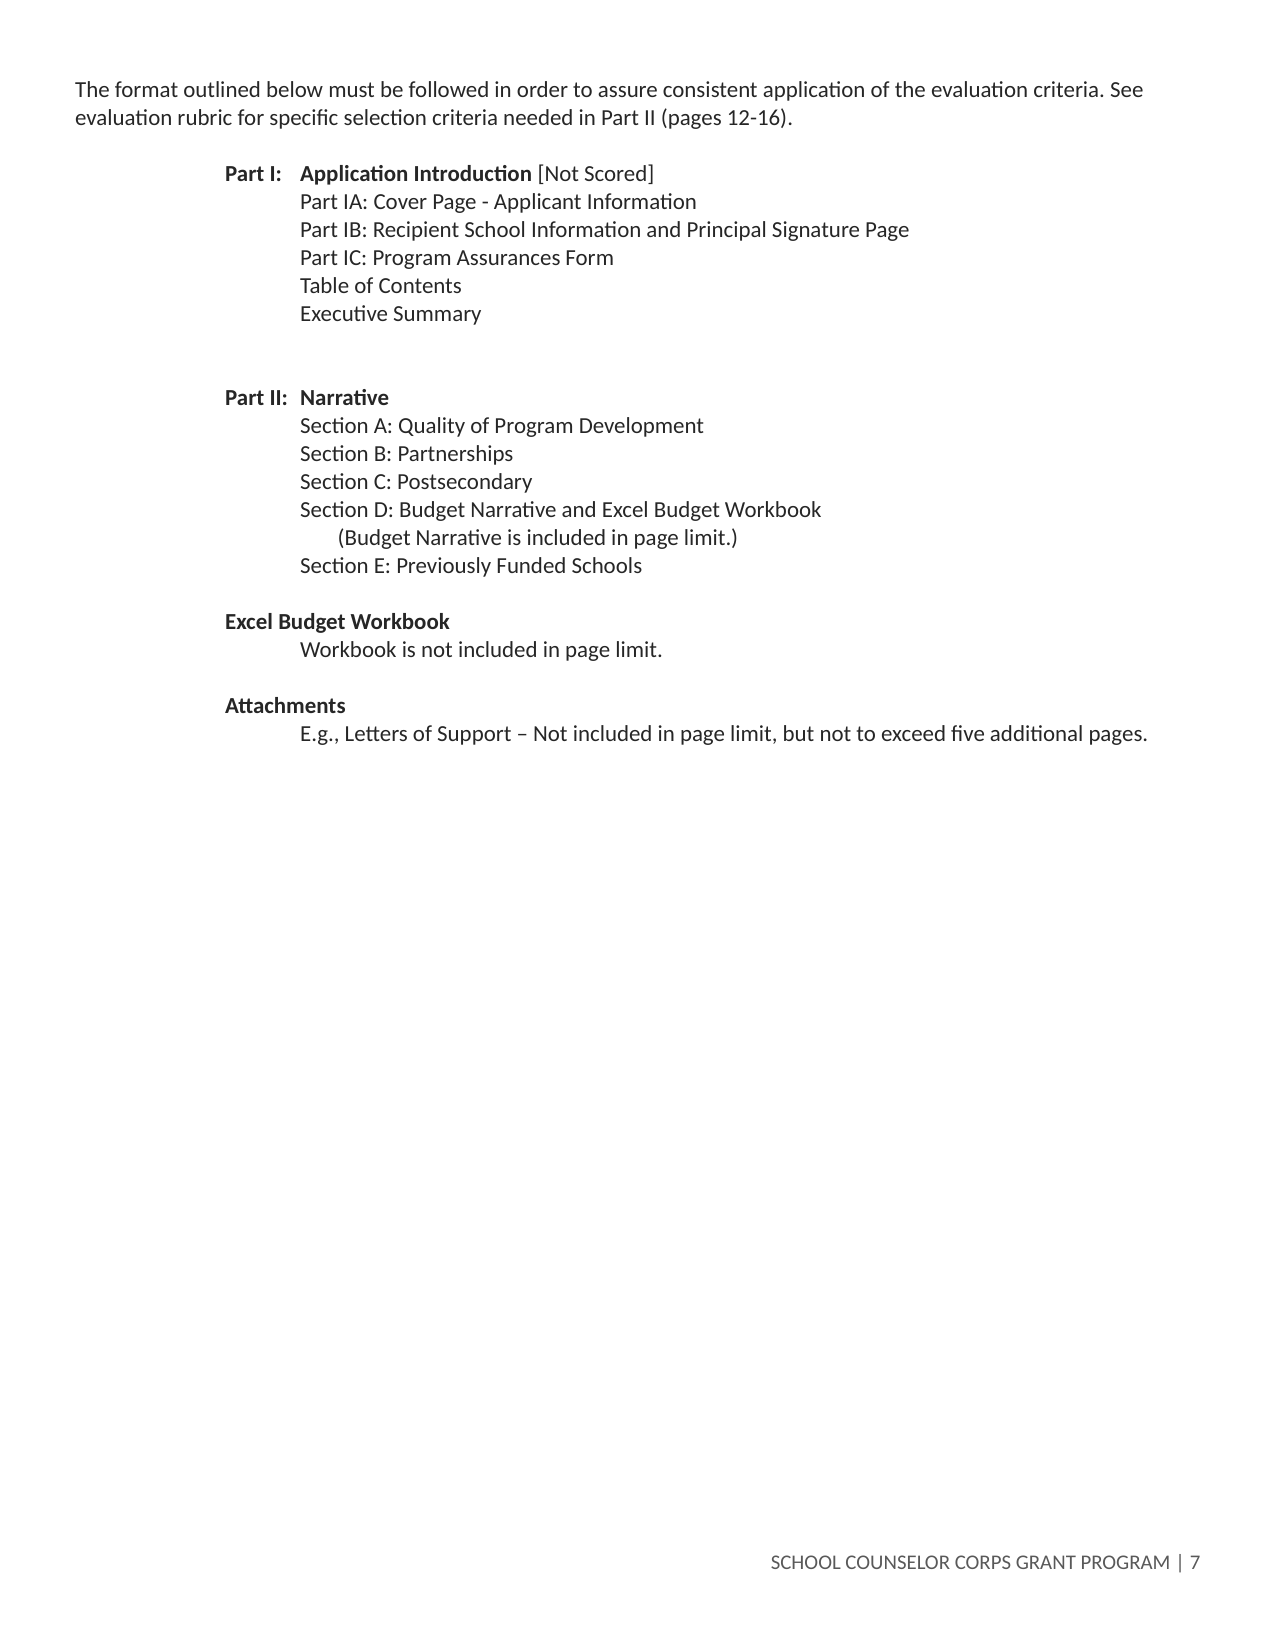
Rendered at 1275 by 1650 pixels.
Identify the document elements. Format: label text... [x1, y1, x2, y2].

text Section C: Postsecondary [300, 467, 1200, 495]
text Section A: Quality of Program Development [300, 411, 1200, 439]
text Part IA: Cover Page - Applicant Information [300, 187, 1200, 215]
text Part I: Application Introduction [Not Scored] [225, 159, 1200, 187]
text (Budget Narrative is included in page limit.) [300, 523, 1200, 551]
text Workbook is not included in page limit. [225, 635, 1200, 663]
text E.g., Letters of Support – Not included in page limit, but not to exceed five additional pages. [300, 719, 1200, 747]
text Section D: Budget Narrative and Excel Budget Workbook [300, 495, 1200, 523]
text Part IB: Recipient School Information and Principal Signature Page [300, 215, 1200, 243]
text Excel Budget Workbook [225, 607, 1200, 635]
text Table of Contents [300, 271, 1200, 299]
text The format outlined below must be followed in order to assure consistent application of the evaluation criteria. See evaluation rubric for specific selection criteria needed in Part II (pages 12-16). [75, 75, 1200, 131]
text Executive Summary [300, 299, 1200, 327]
text Attachments [225, 691, 1200, 719]
text Part IC: Program Assurances Form [300, 243, 1200, 271]
text Section E: Previously Funded Schools [300, 551, 1200, 579]
text Part II: Narrative [225, 383, 1200, 411]
text Section B: Partnerships [300, 439, 1200, 467]
